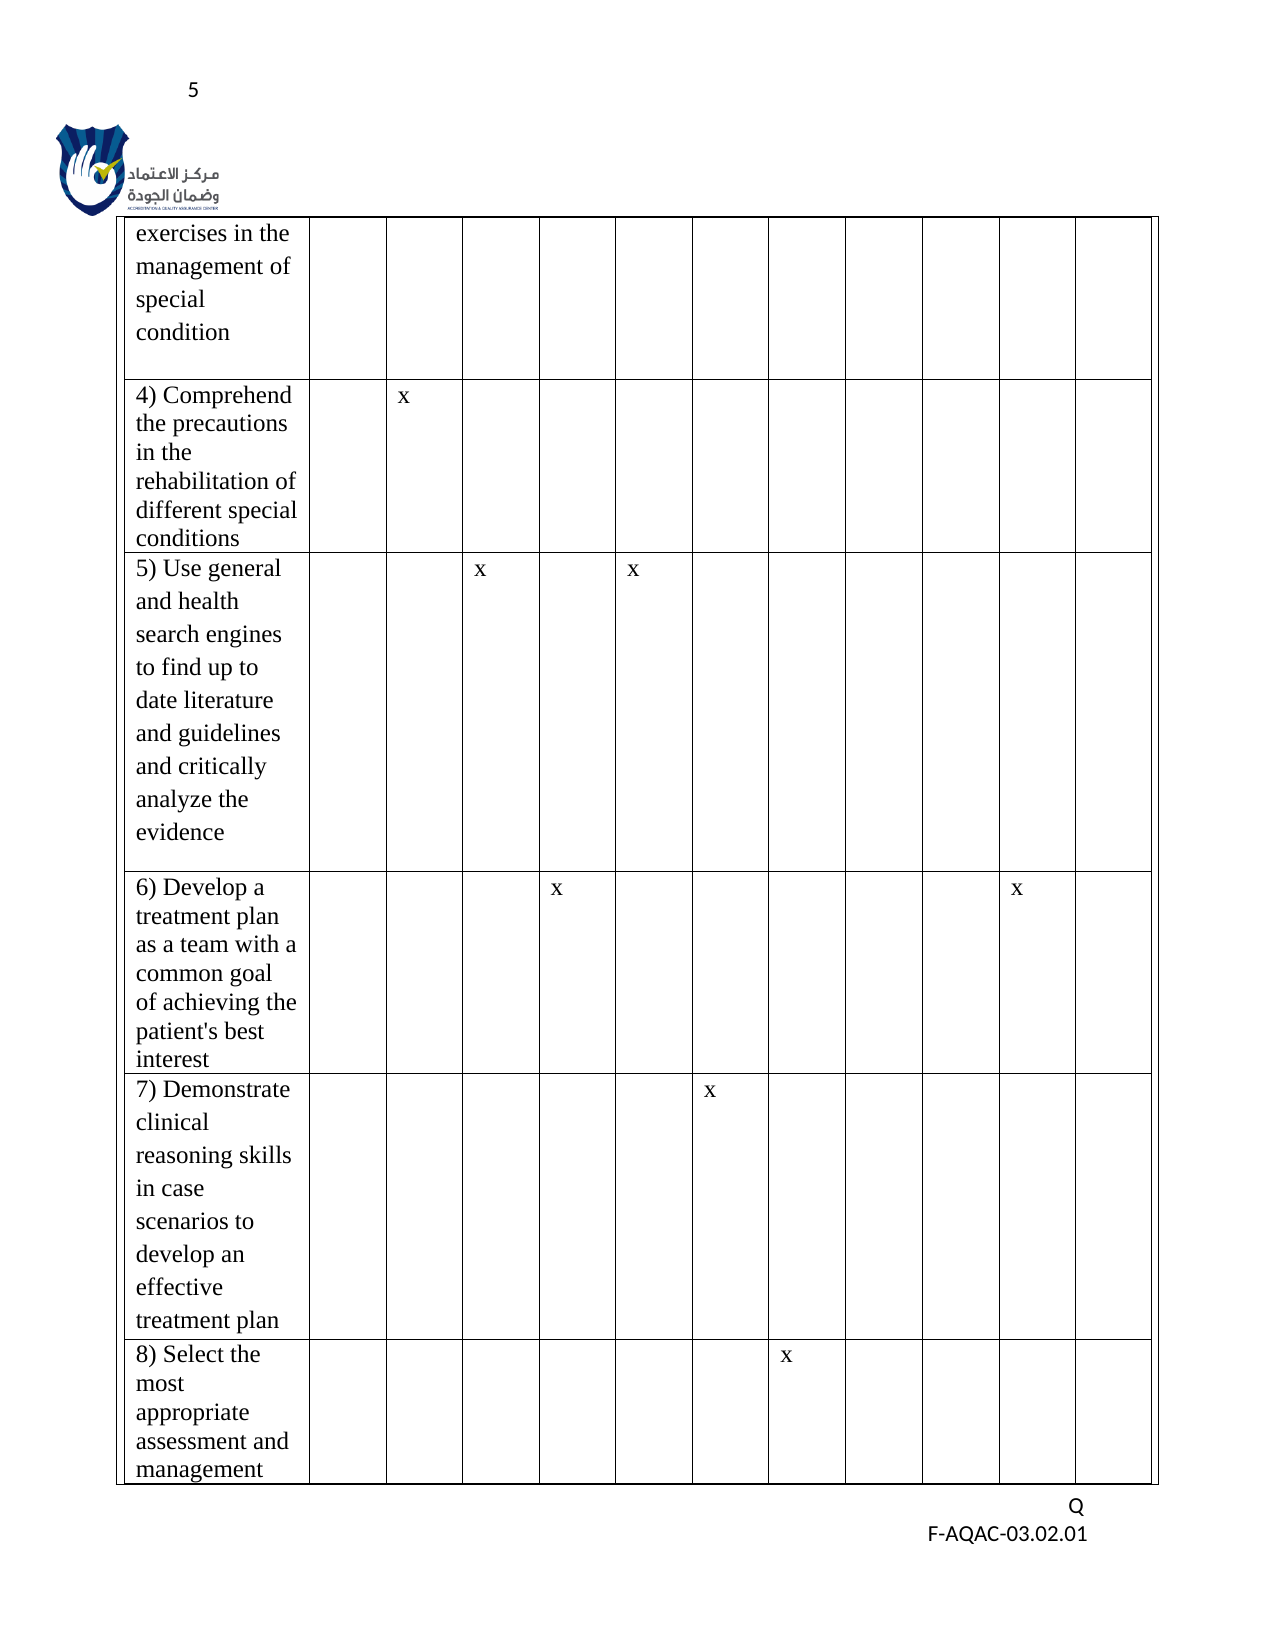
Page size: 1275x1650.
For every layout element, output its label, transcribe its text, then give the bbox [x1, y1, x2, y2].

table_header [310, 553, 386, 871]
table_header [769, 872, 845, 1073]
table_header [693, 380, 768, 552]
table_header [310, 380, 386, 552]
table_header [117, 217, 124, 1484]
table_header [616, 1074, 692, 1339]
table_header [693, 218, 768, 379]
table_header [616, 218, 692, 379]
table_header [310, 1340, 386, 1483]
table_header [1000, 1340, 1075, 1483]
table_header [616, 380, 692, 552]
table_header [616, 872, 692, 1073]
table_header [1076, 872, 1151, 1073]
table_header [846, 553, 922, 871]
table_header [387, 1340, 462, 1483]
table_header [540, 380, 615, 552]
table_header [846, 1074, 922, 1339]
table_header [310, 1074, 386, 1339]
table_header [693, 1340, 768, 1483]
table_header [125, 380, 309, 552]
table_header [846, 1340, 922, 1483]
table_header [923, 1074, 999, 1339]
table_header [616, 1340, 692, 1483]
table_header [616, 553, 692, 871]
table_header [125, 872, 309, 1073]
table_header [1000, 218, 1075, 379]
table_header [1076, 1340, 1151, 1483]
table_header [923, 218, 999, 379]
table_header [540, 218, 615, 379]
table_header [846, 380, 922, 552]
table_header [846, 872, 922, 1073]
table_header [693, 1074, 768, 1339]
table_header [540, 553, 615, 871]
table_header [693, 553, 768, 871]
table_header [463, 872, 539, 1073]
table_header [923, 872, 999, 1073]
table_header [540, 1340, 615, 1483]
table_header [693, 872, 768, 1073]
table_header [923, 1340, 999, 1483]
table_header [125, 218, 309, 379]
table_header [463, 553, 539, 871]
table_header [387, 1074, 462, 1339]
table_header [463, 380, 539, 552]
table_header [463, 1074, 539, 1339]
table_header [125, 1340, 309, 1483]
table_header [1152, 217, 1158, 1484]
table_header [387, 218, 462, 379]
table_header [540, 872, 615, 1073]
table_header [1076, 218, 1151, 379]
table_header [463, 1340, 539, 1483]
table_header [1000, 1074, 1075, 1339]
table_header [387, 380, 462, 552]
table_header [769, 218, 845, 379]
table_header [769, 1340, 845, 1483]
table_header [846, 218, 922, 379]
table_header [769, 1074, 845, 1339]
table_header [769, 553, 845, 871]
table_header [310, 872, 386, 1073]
picture [56, 124, 219, 216]
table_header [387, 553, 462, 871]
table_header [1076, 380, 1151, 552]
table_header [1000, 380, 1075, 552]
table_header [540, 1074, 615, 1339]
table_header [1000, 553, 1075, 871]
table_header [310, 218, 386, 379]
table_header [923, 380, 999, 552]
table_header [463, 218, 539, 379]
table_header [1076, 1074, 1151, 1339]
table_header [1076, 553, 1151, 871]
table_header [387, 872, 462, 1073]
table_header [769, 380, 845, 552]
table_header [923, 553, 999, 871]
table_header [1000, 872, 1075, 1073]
